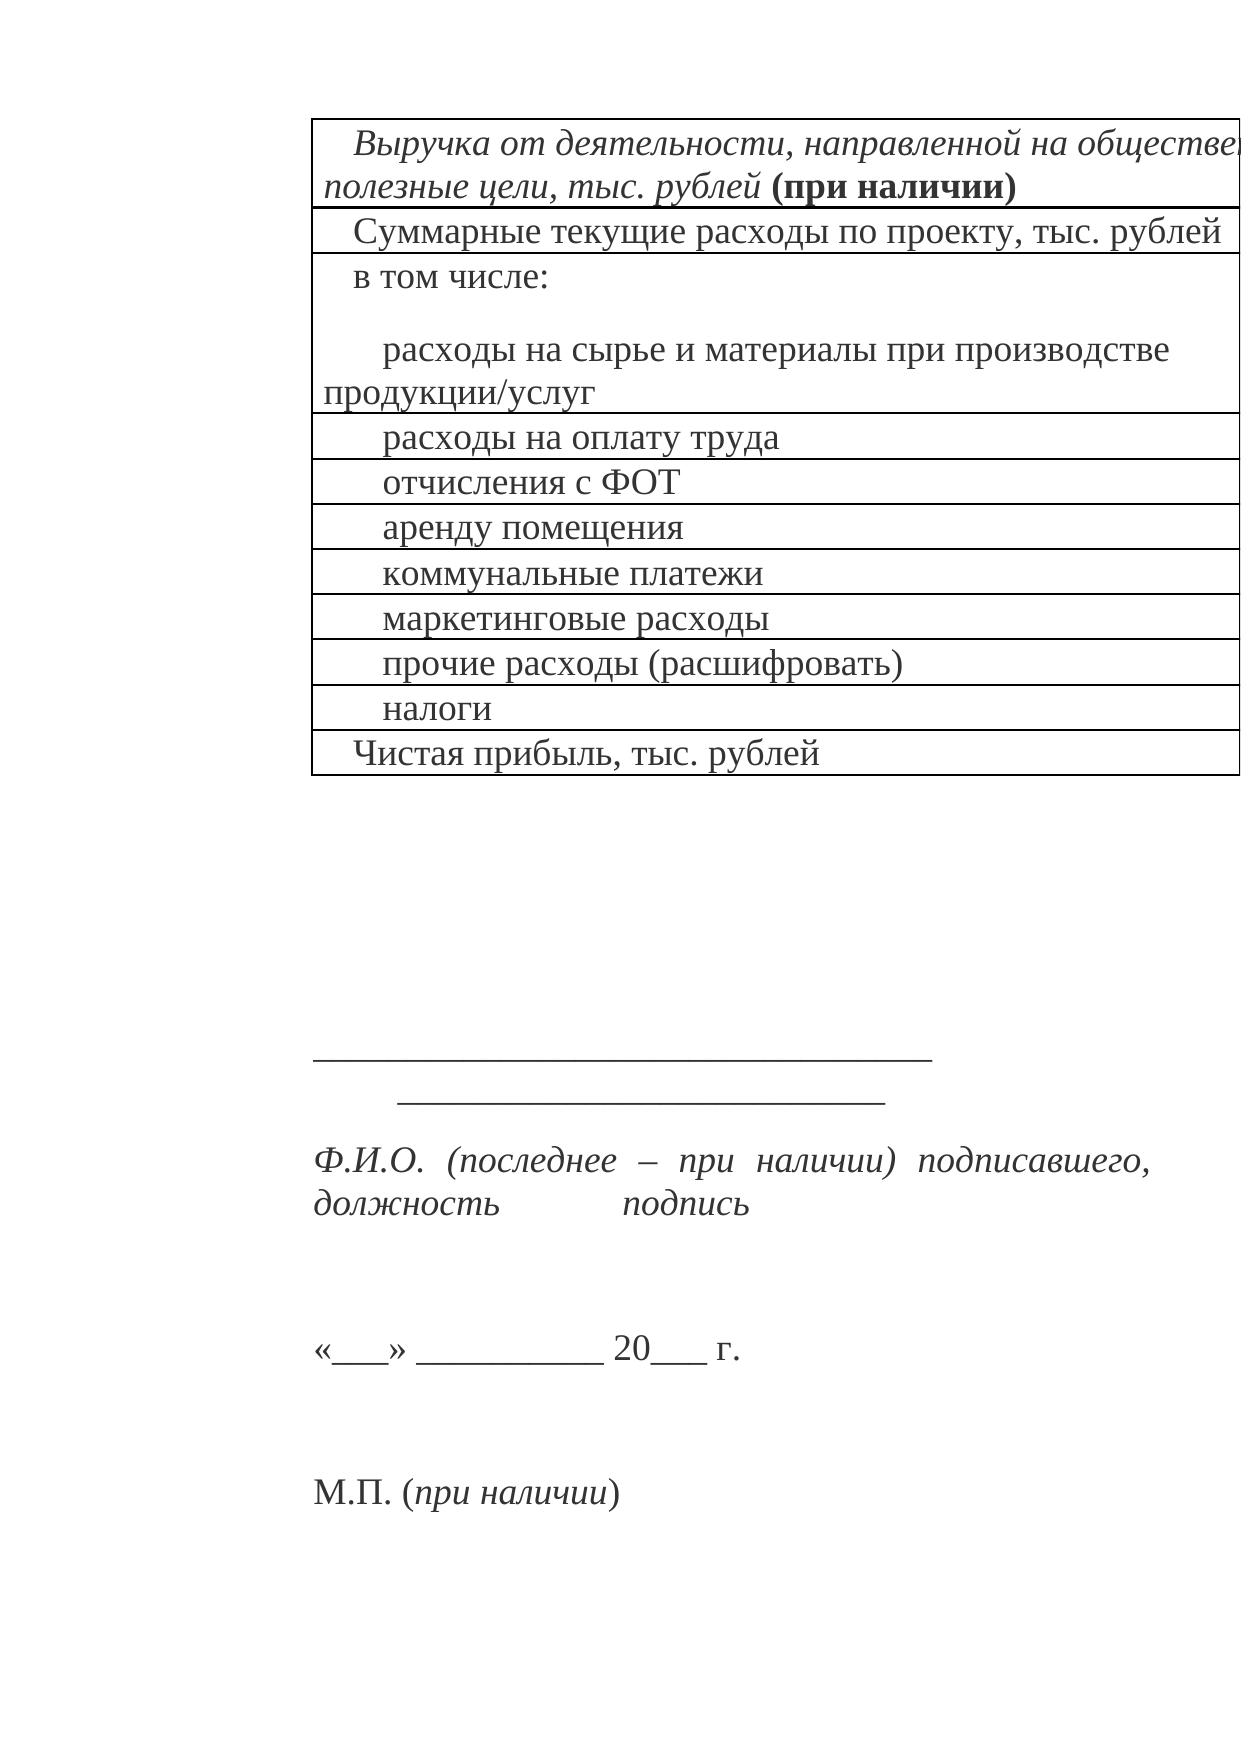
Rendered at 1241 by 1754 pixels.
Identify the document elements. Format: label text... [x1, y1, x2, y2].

table_cell прочие расходы (расшифровать) [313, 640, 1239, 683]
table_cell Суммарные текущие расходы по проекту, тыс. рублей [313, 209, 1239, 252]
table_cell отчисления с ФОТ [313, 460, 1239, 503]
table_cell расходы на оплату труда [313, 414, 1239, 457]
table_cell аренду помещения [313, 505, 1239, 548]
table_cell Выручка от деятельности, направленной на общественно полезные цели, тыс. рублей (при наличии) [313, 120, 1239, 206]
table_cell налоги [313, 686, 1239, 729]
table_cell маркетинговые расходы [313, 595, 1239, 638]
table_cell Чистая прибыль, тыс. рублей [313, 731, 1239, 774]
text Ф.И.О. (последнее – при наличии) подписавшего, должность подпись [313, 1137, 1152, 1224]
text «___» __________ 20___ г. [313, 1325, 1152, 1368]
table_cell коммунальные платежи [313, 550, 1239, 593]
text _________________________________ __________________________ [313, 1022, 1152, 1108]
text М.П. (при наличии) [313, 1470, 1152, 1513]
table_cell в том числе: расходы на сырье и материалы при производстве продукции/услуг [313, 254, 1239, 412]
